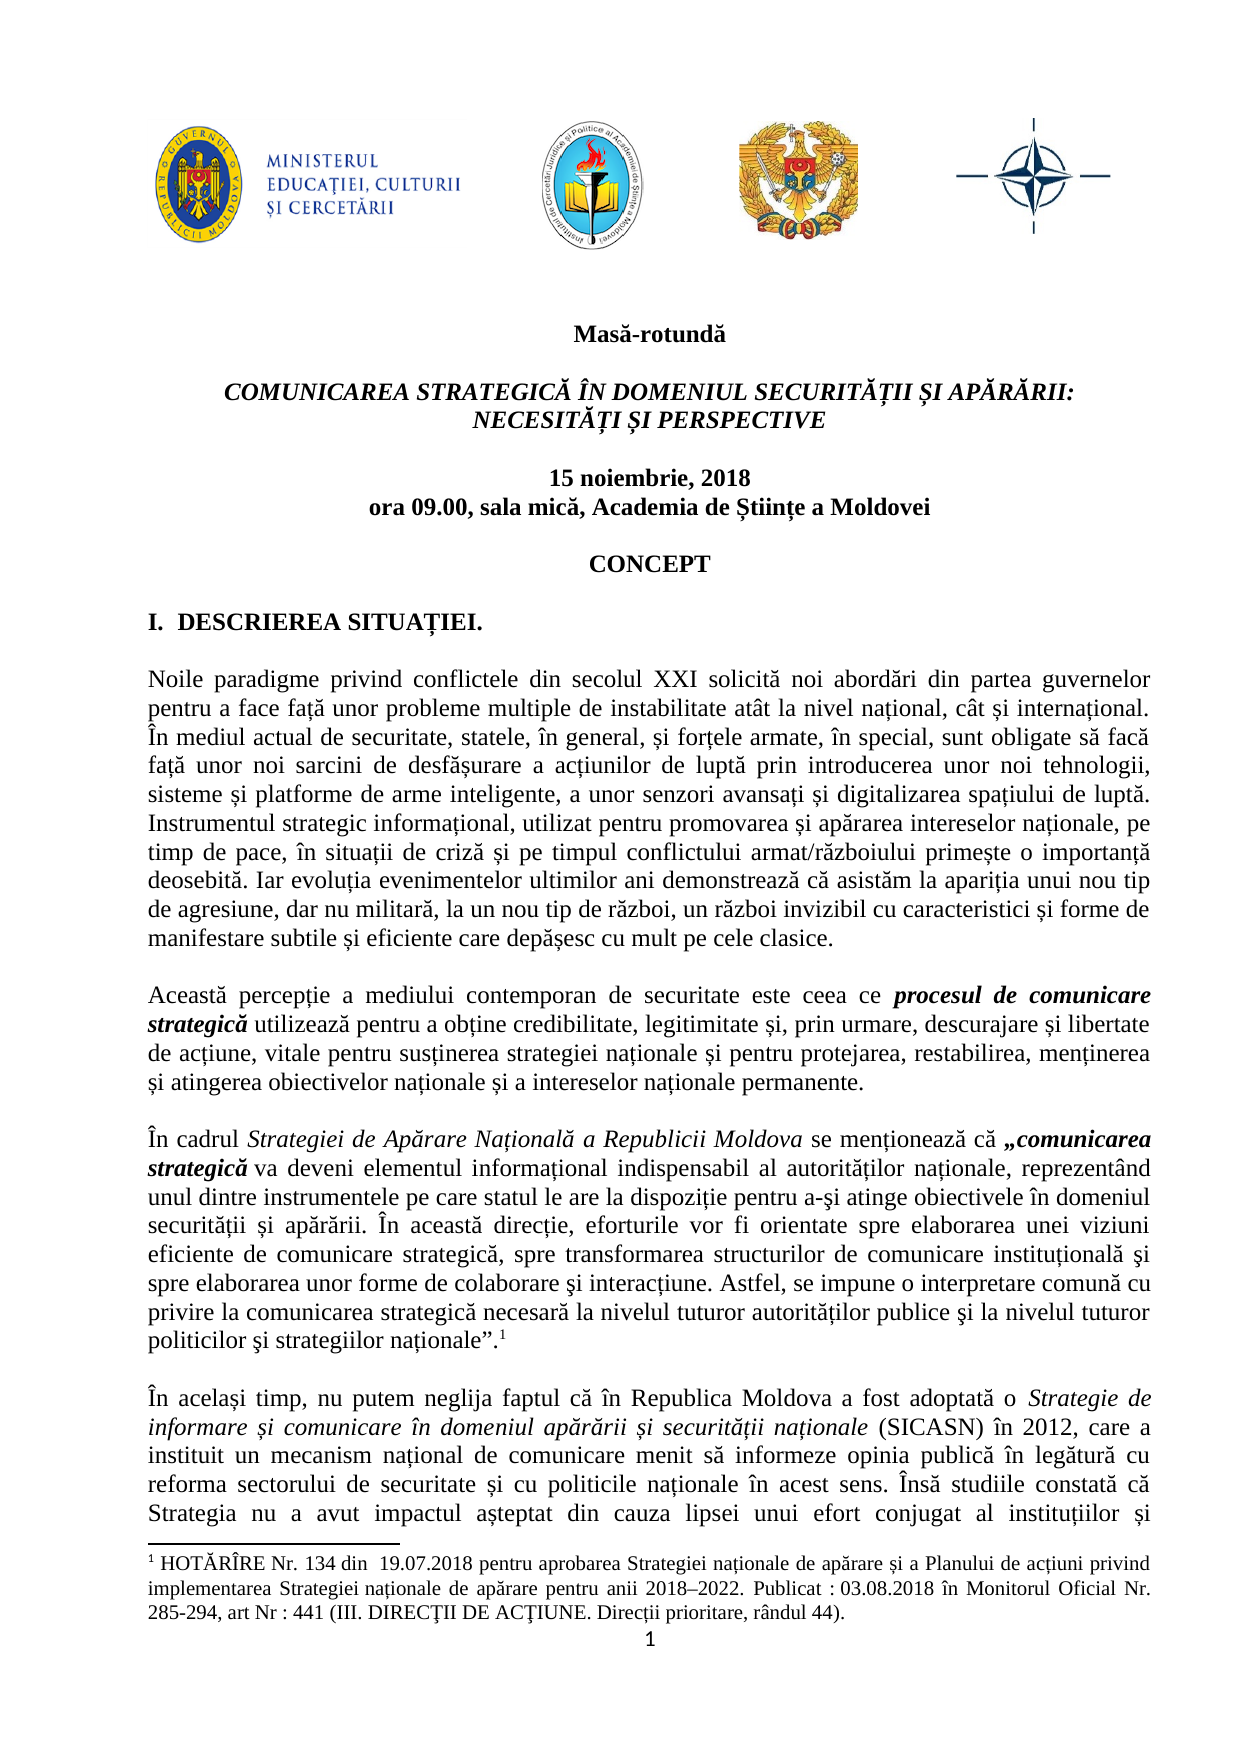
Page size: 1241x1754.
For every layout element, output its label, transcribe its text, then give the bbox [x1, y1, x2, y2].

text Noile paradigme privind conflictele din secolul XXI solicită noi abordări din partea guvernelor pentru a face față unor probleme multiple de instabilitate atât la nivel național, cât și internațional. În mediul actual de securitate, statele, în general, și forțele armate, în special, sunt obligate să facă față unor noi sarcini de desfășurare a acțiunilor de luptă prin introducerea unor noi tehnologii, sisteme și platforme de arme inteligente, a unor senzori avansați și digitalizarea spațiului de luptă. Instrumentul strategic informațional, utilizat pentru promovarea și apărarea intereselor naționale, pe timp de pace, în situații de criză și pe timpul conflictului armat/războiului primește o importanță deosebită. Iar evoluția evenimentelor ultimilor ani demonstrează că asistăm la apariția unui nou tip de agresiune, dar nu militară, la un nou tip de război, un război invizibil cu caracteristici și forme de manifestare subtile și eficiente care depășesc cu mult pe cele clasice. [148, 664, 1152, 952]
text Masă-rotundă [148, 319, 1152, 348]
text În cadrul Strategiei de Apărare Națională a Republicii Moldova se menționează că „comunicarea strategică va deveni elementul informațional indispensabil al autorităților naționale, reprezentând unul dintre instrumentele pe care statul le are la dispoziție pentru a-şi atinge obiectivele în domeniul securității și apărării. În această direcție, eforturile vor fi orientate spre elaborarea unei viziuni eficiente de comunicare strategică, spre transformarea structurilor de comunicare instituțională şi spre elaborarea unor forme de colaborare şi interacțiune. Astfel, se impune o interpretare comună cu privire la comunicarea strategică necesară la nivelul tuturor autorităților publice şi la nivelul tuturor politicilor şi strategiilor naționale”. [148, 1124, 1152, 1354]
list DESCRIEREA SITUAȚIEI. [148, 607, 1152, 636]
text CONCEPT [148, 549, 1152, 578]
text NECESITĂȚI ȘI PERSPECTIVE [148, 406, 1152, 434]
picture [147, 119, 468, 248]
text COMUNICAREA STRATEGICĂ ÎN DOMENIUL SECURITĂȚII ȘI APĂRĂRII: [148, 377, 1152, 406]
text 15 noiembrie, 2018 [148, 463, 1152, 492]
picture [542, 120, 644, 250]
text ora 09.00, sala mică, Academia de Științe a Moldovei [148, 492, 1152, 521]
text Această percepție a mediului contemporan de securitate este ceea ce procesul de comunicare strategică utilizează pentru a obține credibilitate, legitimitate și, prin urmare, descurajare și libertate de acțiune, vitale pentru susținerea strategiei naționale și pentru protejarea, restabilirea, menținerea și atingerea obiectivelor naționale și a intereselor naționale permanente. [148, 981, 1152, 1096]
picture [956, 118, 1111, 234]
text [148, 1383, 1152, 1527]
picture [739, 121, 858, 240]
